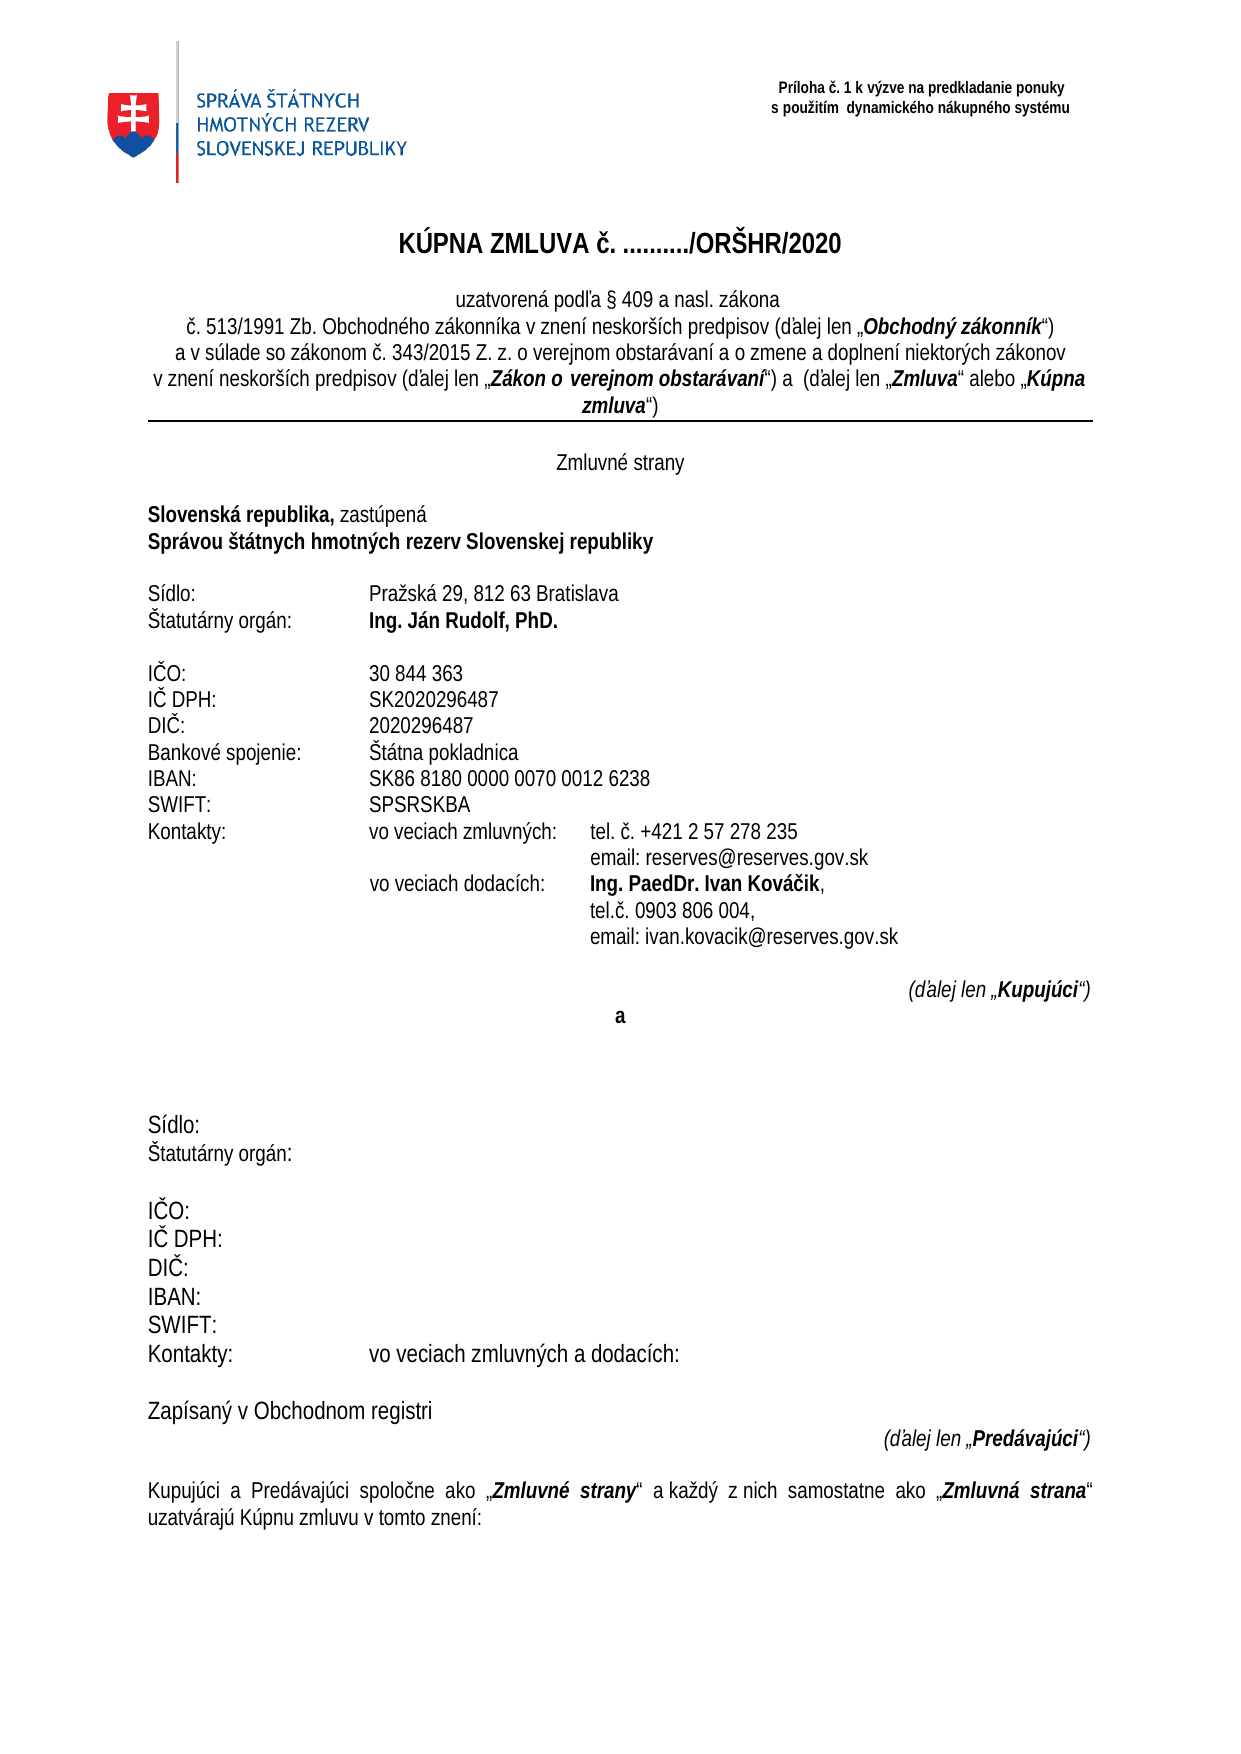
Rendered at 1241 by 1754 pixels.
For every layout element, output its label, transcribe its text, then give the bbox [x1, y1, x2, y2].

text email: ivan.kovacik@reserves.gov.sk [590, 923, 1093, 949]
text DIČ: [148, 1253, 1093, 1282]
text IBAN: [148, 1282, 1093, 1310]
text (ďalej len „Predávajúci“) [148, 1425, 1093, 1451]
text Zapísaný v Obchodnom registri [148, 1396, 1093, 1425]
text Správou štátnych hmotných rezerv Slovenskej republiky [148, 528, 1093, 554]
picture [56, 41, 461, 207]
text IČO: 30 844 363 [148, 659, 1093, 686]
text IBAN: SK86 8180 0000 0070 0012 6238 [148, 765, 1093, 791]
text KÚPNA ZMLUVA č. ........../ORŠHR/2020 [148, 227, 1093, 260]
text IČO: [148, 1196, 1093, 1224]
text Slovenská republika, zastúpená [148, 501, 1093, 528]
text (ďalej len „Kupujúci“) [148, 976, 1093, 1002]
text email: reserves@reserves.gov.sk [516, 844, 1093, 870]
text Štatutárny orgán: [148, 1138, 1093, 1167]
text tel.č. 0903 806 004, [590, 897, 1093, 923]
text Kupujúci a Predávajúci spoločne ako „Zmluvné strany“ a každý z nich samostatne ako „Zmluvná strana“ uzatvárajú Kúpnu zmluvu v tomto znení: [148, 1451, 1093, 1530]
text SWIFT: SPSRSKBA [148, 791, 1093, 818]
text IČ DPH: [148, 1224, 1093, 1253]
text Bankové spojenie: Štátna pokladnica [148, 738, 1093, 765]
text uzatvorená podľa § 409 a nasl. zákona č. 513/1991 Zb. Obchodného zákonníka v znení neskorších predpisov (ďalej len „Obchodný zákonník“) a v súlade so zákonom č. 343/2015 Z. z. o verejnom obstarávaní a o zmene a doplnení niektorých zákonov v znení neskorších predpisov (ďalej len „Zákon o verejnom obstarávaní“) a (ďalej len „Zmluva“ alebo „Kúpna zmluva“) [148, 286, 1093, 420]
text a [148, 1002, 1093, 1028]
text Kontakty: vo veciach zmluvných: tel. č. +421 2 57 278 235 [148, 818, 1093, 844]
text IČ DPH: SK2020296487 [148, 686, 1093, 712]
text Kontakty: vo veciach zmluvných a dodacích: [148, 1339, 1093, 1367]
text Sídlo: Pražská 29, 812 63 Bratislava [148, 580, 1093, 607]
text Štatutárny orgán: Ing. Ján Rudolf, PhD. [148, 607, 1093, 633]
text Sídlo: [148, 1110, 1093, 1138]
text vo veciach dodacích: Ing. PaedDr. Ivan Kováčik, [369, 870, 1093, 897]
text DIČ: 2020296487 [148, 712, 1093, 738]
text SWIFT: [148, 1310, 1093, 1339]
text Zmluvné strany [148, 449, 1093, 475]
